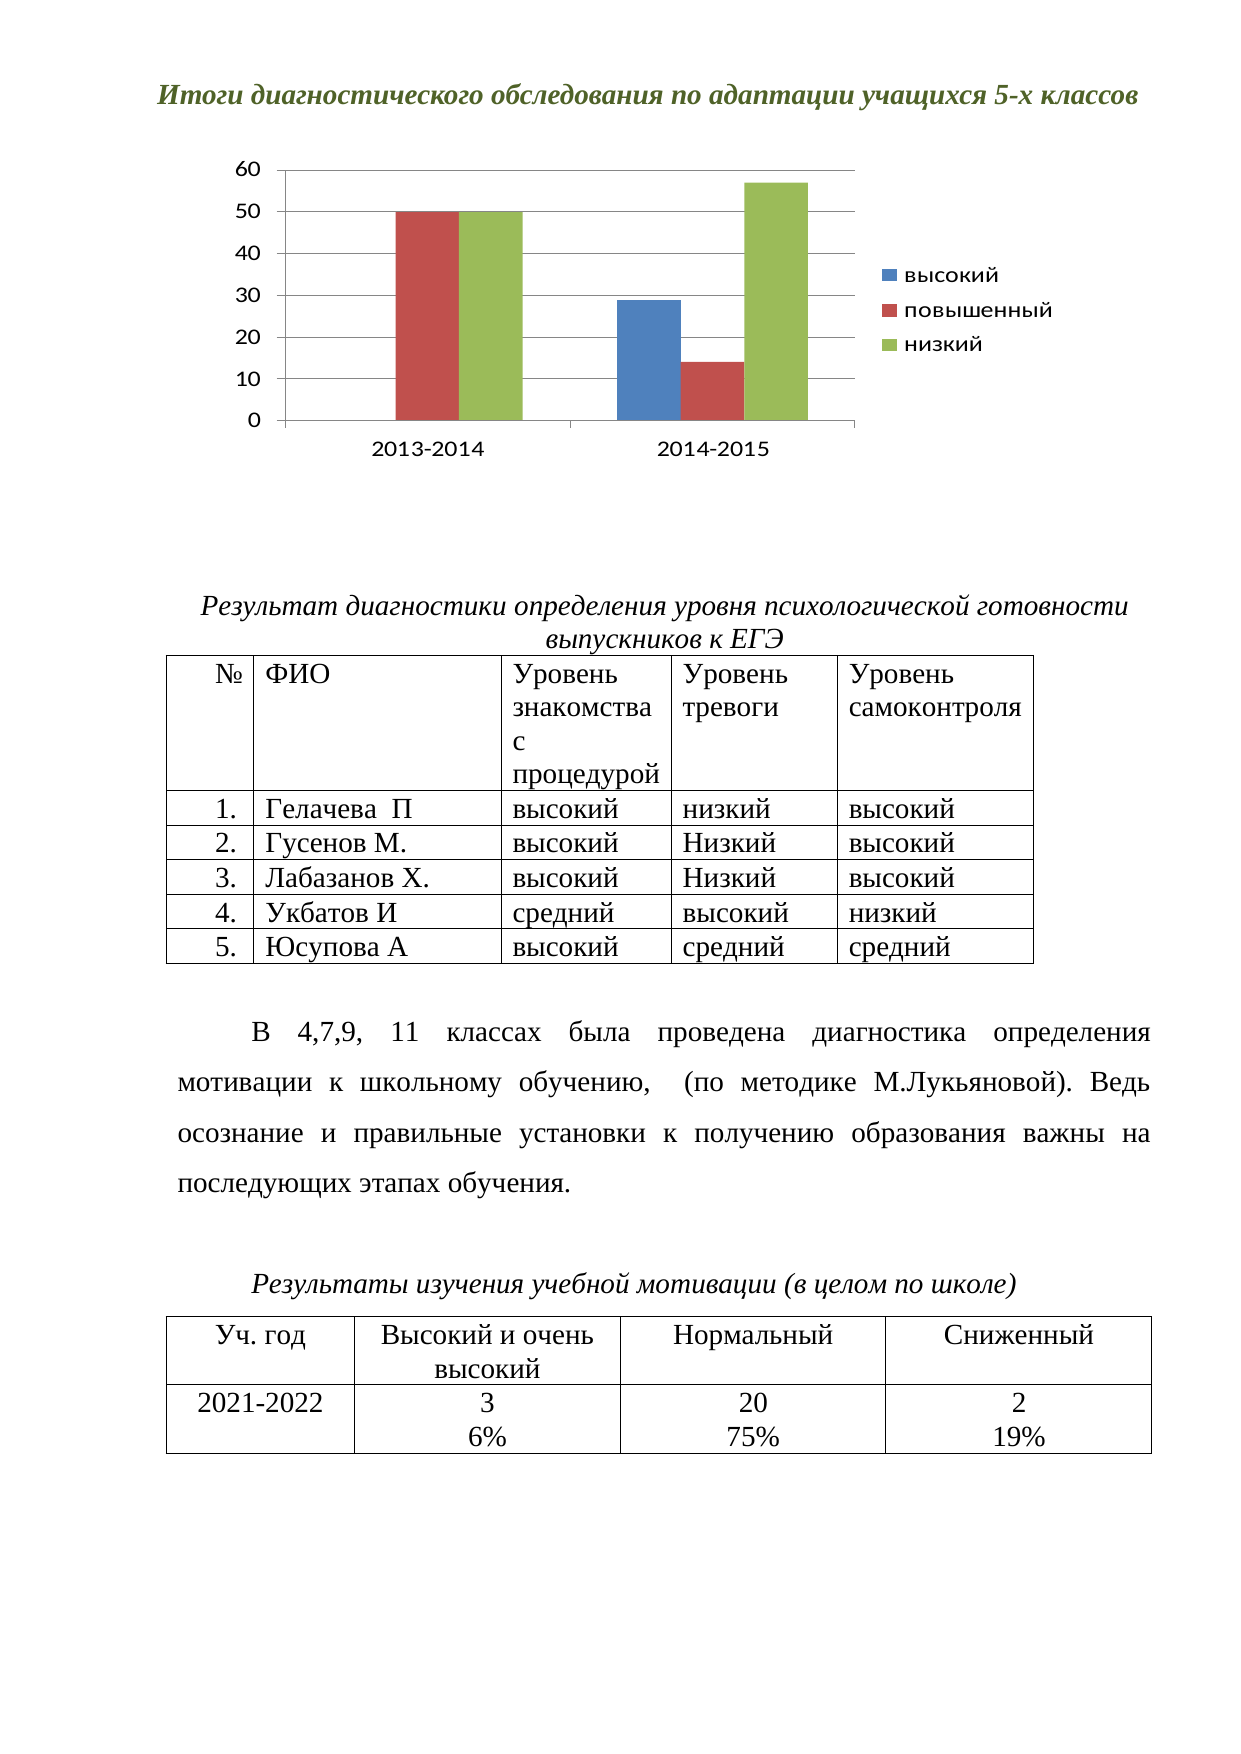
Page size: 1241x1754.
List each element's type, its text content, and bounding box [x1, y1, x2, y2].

table_cell [167, 826, 253, 859]
table_header № [167, 656, 253, 790]
table_header Уч. год [167, 1317, 354, 1384]
table_header Высокий и очень высокий [355, 1317, 620, 1384]
table_cell средний [672, 929, 837, 963]
table_cell [167, 791, 253, 824]
table_cell высокий [502, 860, 671, 894]
table_cell низкий [672, 791, 837, 824]
table_cell высокий [502, 791, 671, 824]
table_cell Гелачева П [254, 791, 501, 824]
table_cell низкий [838, 895, 1033, 928]
table_cell Юсупова А [254, 929, 501, 963]
table_cell [167, 895, 253, 928]
table_cell высокий [502, 929, 671, 963]
table_cell средний [838, 929, 1033, 963]
table_cell [167, 929, 253, 963]
table_header Уровень самоконтроля [838, 656, 1033, 790]
table_cell средний [502, 895, 671, 928]
text Результат диагностики определения уровня психологической готовности выпускников к ЕГЭ [177, 588, 1152, 655]
table_cell 2021-2022 [167, 1385, 354, 1452]
table_header Уровень тревоги [672, 656, 837, 790]
table_cell Лабазанов Х. [254, 860, 501, 894]
table_cell Низкий [672, 826, 837, 859]
table_cell высокий [838, 826, 1033, 859]
table_cell 20 75% [621, 1385, 885, 1452]
table_cell высокий [502, 826, 671, 859]
table_cell [167, 860, 253, 894]
table_cell высокий [672, 895, 837, 928]
table_header Сниженный [886, 1317, 1151, 1384]
table_header ФИО [254, 656, 501, 790]
text В 4,7,9, 11 классах была проведена диагностика определения мотивации к школьному обучению, (по методике М.Лукьяновой). Ведь осознание и правильные установки к получению образования важны на последующих этапах обучения. [177, 1014, 1152, 1199]
table_cell Укбатов И [254, 895, 501, 928]
table_cell высокий [838, 860, 1033, 894]
table_header Уровень знакомства с процедурой [502, 656, 671, 790]
text Результаты изучения учебной мотивации (в целом по школе) [177, 1266, 1152, 1299]
table_cell 2 19% [886, 1385, 1151, 1452]
table_header Нормальный [621, 1317, 885, 1384]
table_cell 3 6% [355, 1385, 620, 1452]
table_cell Гусенов М. [254, 826, 501, 859]
table_cell высокий [838, 791, 1033, 824]
table_cell Низкий [672, 860, 837, 894]
